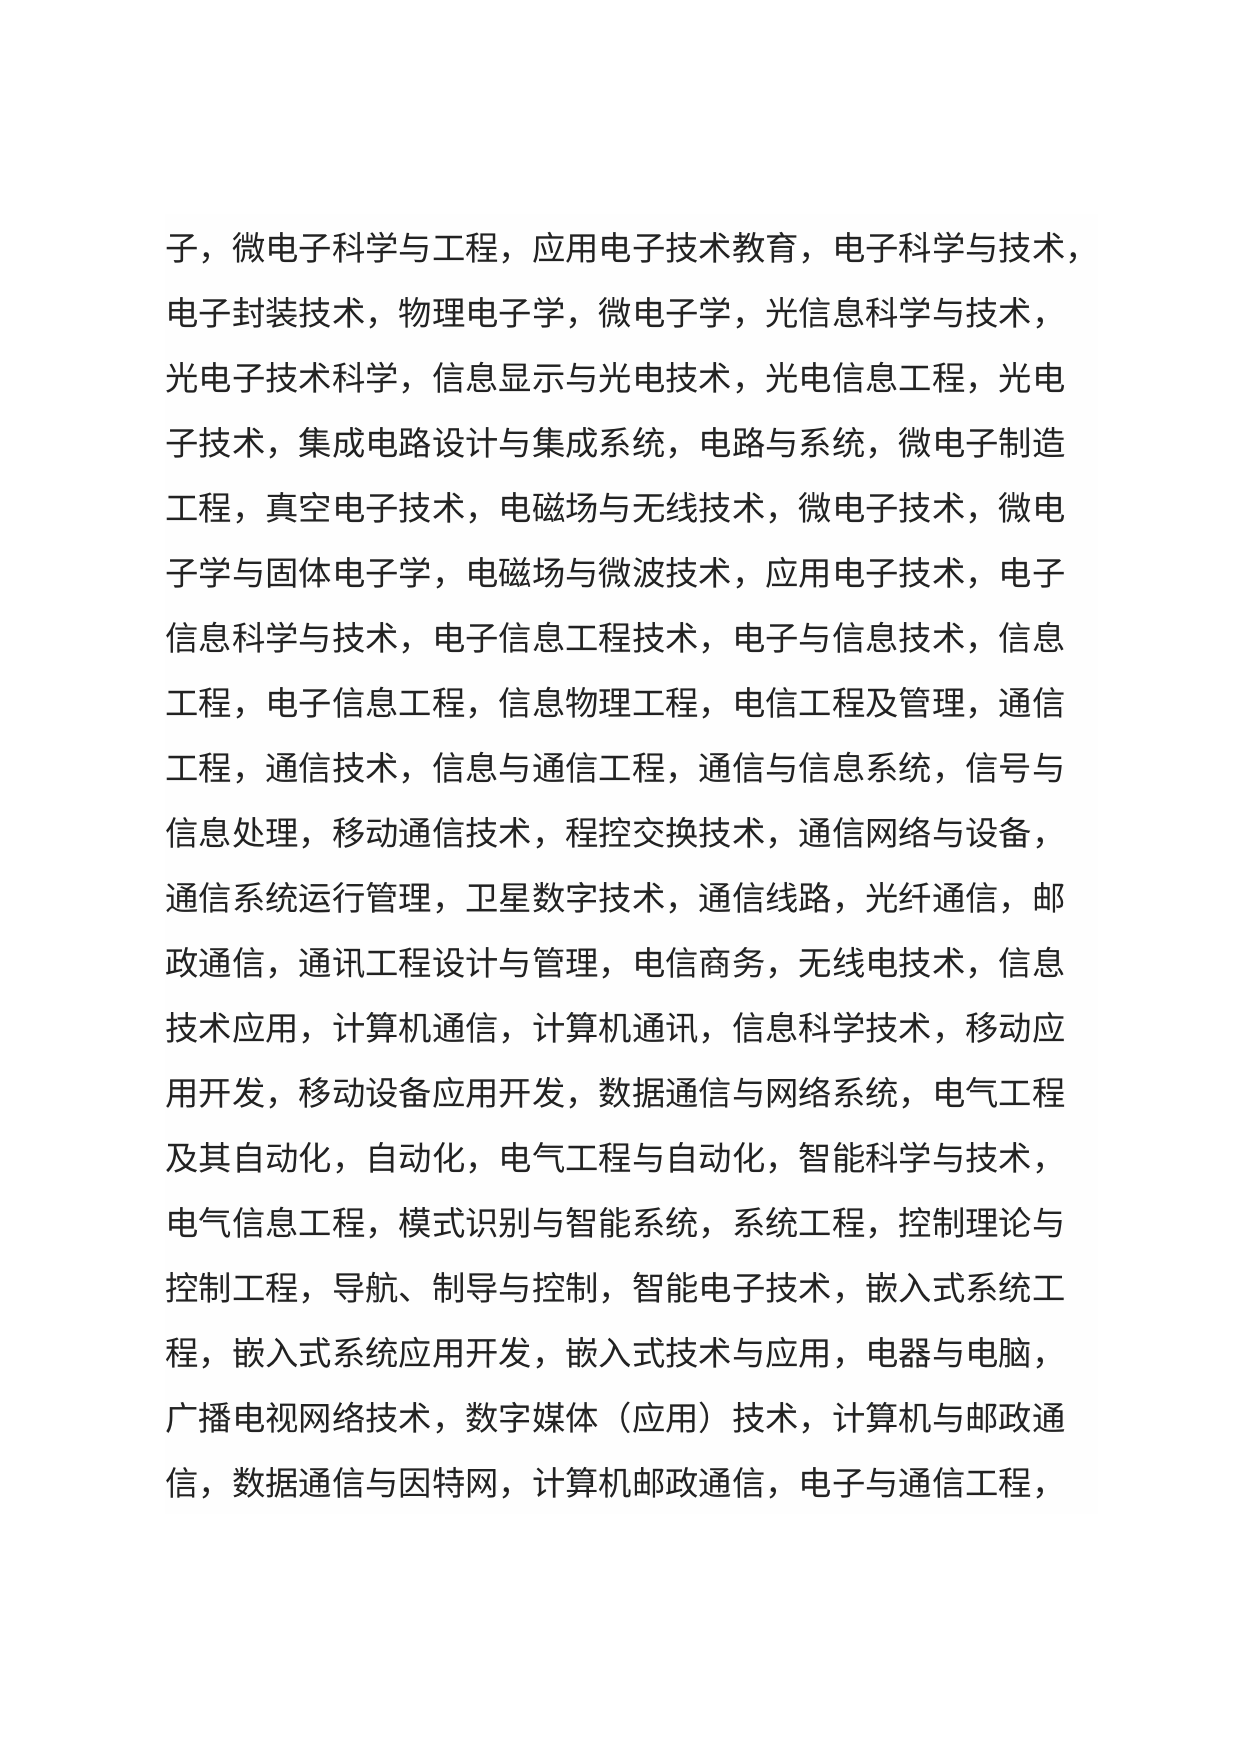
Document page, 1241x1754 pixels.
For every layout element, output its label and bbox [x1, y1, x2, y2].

text [165, 214, 1098, 1514]
